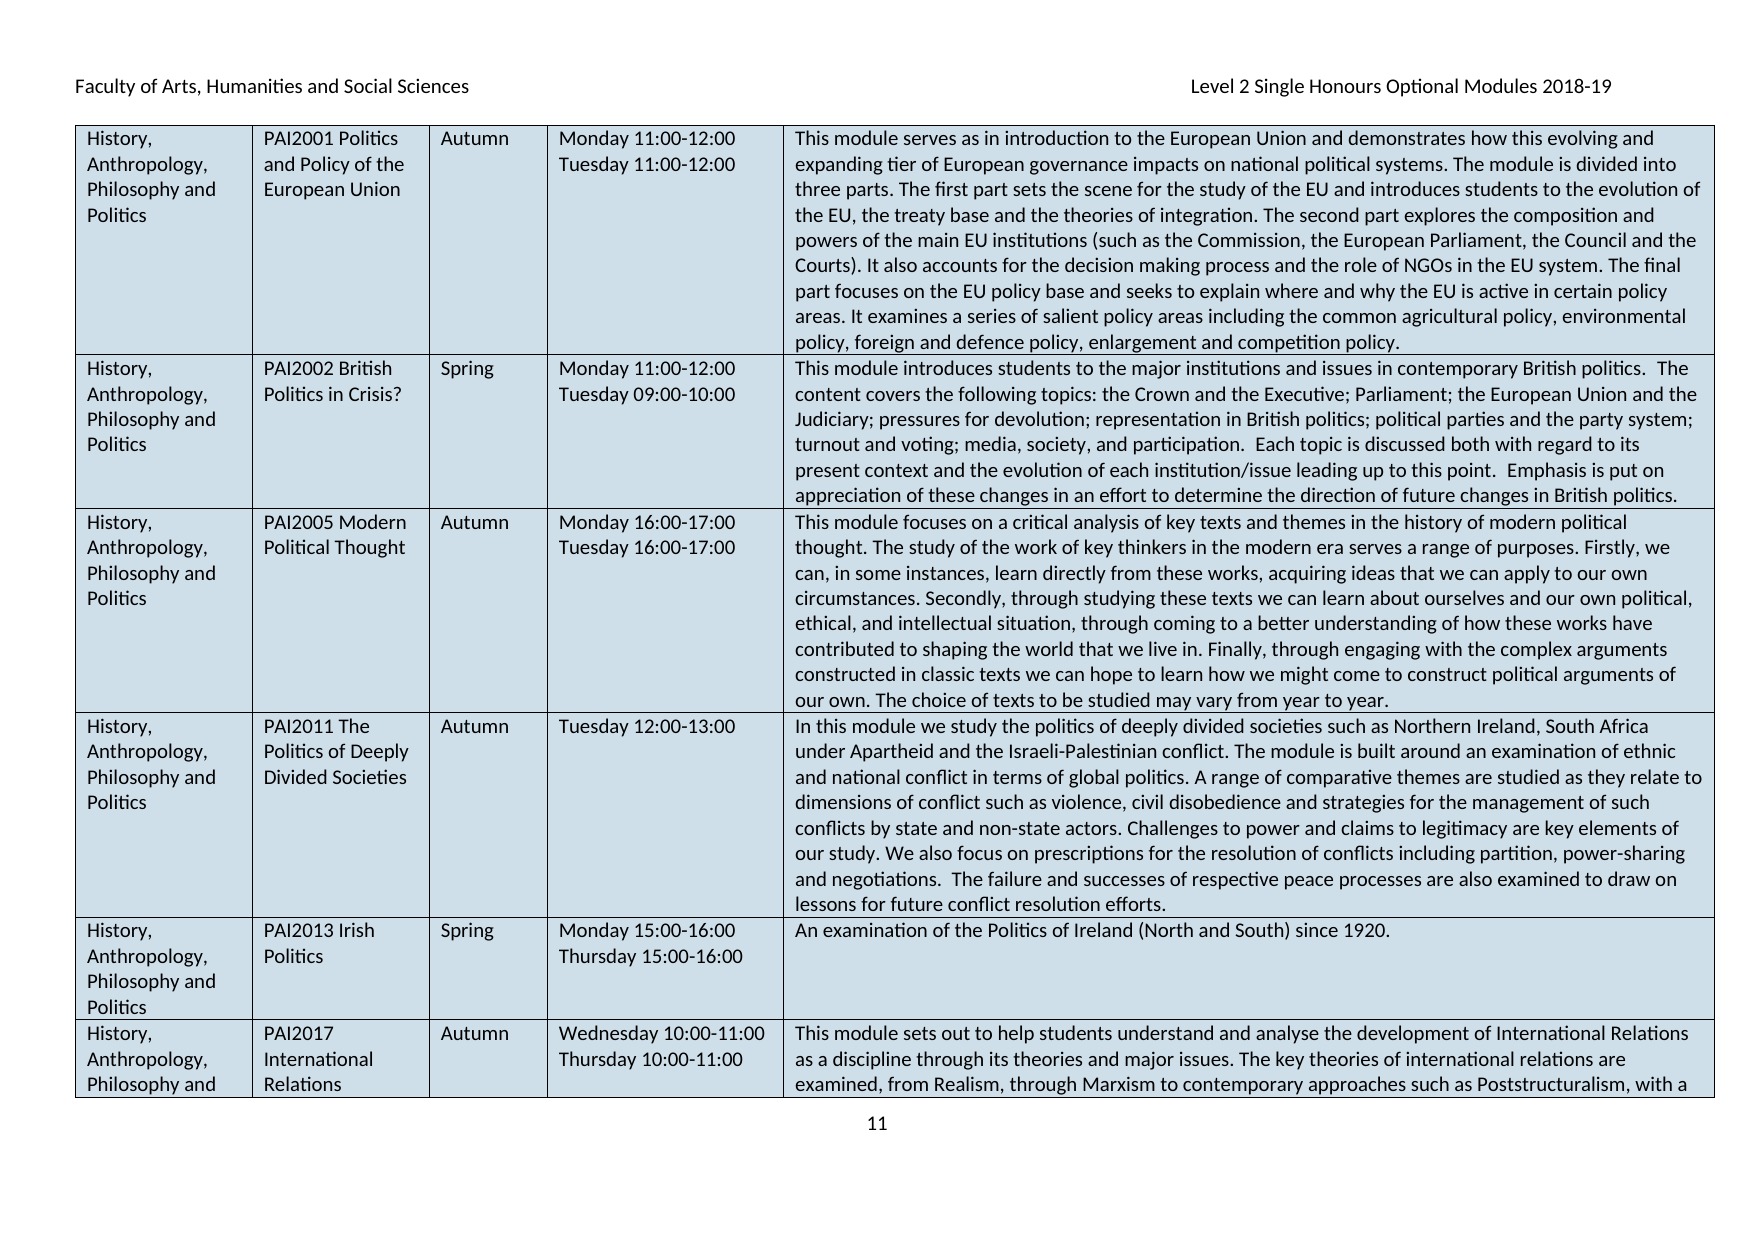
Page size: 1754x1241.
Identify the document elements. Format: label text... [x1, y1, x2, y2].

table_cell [253, 1020, 429, 1097]
table_cell This module focuses on a critical analysis of key texts and themes in the history of modern political thought. The study of the work of key thinkers in the modern era serves a range of purposes. Firstly, we can, in some instances, learn directly from these works, acquiring ideas that we can apply to our own circumstances. Secondly, through studying these texts we can learn about ourselves and our own political, ethical, and intellectual situation, through coming to a better understanding of how these works have contributed to shaping the world that we live in. Finally, through engaging with the complex arguments constructed in classic texts we can hope to learn how we might come to construct political arguments of our own. The choice of texts to be studied may vary from year to year. [784, 509, 1714, 712]
table_cell PAI2001 Politics and Policy of the European Union [253, 126, 429, 354]
table_cell An examination of the Politics of Ireland (North and South) since 1920. [784, 918, 1714, 1019]
table_cell Autumn [430, 713, 547, 917]
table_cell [784, 1020, 1714, 1097]
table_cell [76, 126, 252, 354]
table_cell PAI2005 Modern Political Thought [253, 509, 429, 712]
table_cell History, Anthropology, Philosophy and Politics [76, 713, 252, 917]
table_cell History, Anthropology, Philosophy and Politics [76, 509, 252, 712]
table_cell In this module we study the politics of deeply divided societies such as Northern Ireland, South Africa under Apartheid and the Israeli-Palestinian conflict. The module is built around an examination of ethnic and national conflict in terms of global politics. A range of comparative themes are studied as they relate to dimensions of conflict such as violence, civil disobedience and strategies for the management of such conflicts by state and non-state actors. Challenges to power and claims to legitimacy are key elements of our study. We also focus on prescriptions for the resolution of conflicts including partition, power-sharing and negotiations. The failure and successes of respective peace processes are also examined to draw on lessons for future conflict resolution efforts. [784, 713, 1714, 917]
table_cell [76, 1020, 252, 1097]
table_cell Autumn [430, 1020, 547, 1097]
table_cell PAI2002 British Politics in Crisis? [253, 355, 429, 508]
table_cell Tuesday 12:00-13:00 [548, 713, 783, 917]
table_cell Monday 16:00-17:00 Tuesday 16:00-17:00 [548, 509, 783, 712]
table_cell History, Anthropology, Philosophy and Politics [76, 355, 252, 508]
table_cell Autumn [430, 126, 547, 354]
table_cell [548, 1020, 783, 1097]
table_cell Spring [430, 355, 547, 508]
table_cell This module introduces students to the major institutions and issues in contemporary British politics. The content covers the following topics: the Crown and the Executive; Parliament; the European Union and the Judiciary; pressures for devolution; representation in British politics; political parties and the party system; turnout and voting; media, society, and participation. Each topic is discussed both with regard to its present context and the evolution of each institution/issue leading up to this point. Emphasis is put on appreciation of these changes in an effort to determine the direction of future changes in British politics. [784, 355, 1714, 508]
table_cell PAI2013 Irish Politics [253, 918, 429, 1019]
table_cell History, Anthropology, Philosophy and Politics [76, 918, 252, 1019]
table_cell Autumn [430, 509, 547, 712]
table_cell Spring [430, 918, 547, 1019]
table_cell This module serves as in introduction to the European Union and demonstrates how this evolving and expanding tier of European governance impacts on national political systems. The module is divided into three parts. The first part sets the scene for the study of the EU and introduces students to the evolution of the EU, the treaty base and the theories of integration. The second part explores the composition and powers of the main EU institutions (such as the Commission, the European Parliament, the Council and the Courts). It also accounts for the decision making process and the role of NGOs in the EU system. The final part focuses on the EU policy base and seeks to explain where and why the EU is active in certain policy areas. It examines a series of salient policy areas including the common agricultural policy, environmental policy, foreign and defence policy, enlargement and competition policy. [784, 126, 1714, 354]
table_cell Monday 15:00-16:00 Thursday 15:00-16:00 [548, 918, 783, 1019]
table_cell Monday 11:00-12:00 Tuesday 11:00-12:00 [548, 126, 783, 354]
table_cell Monday 11:00-12:00 Tuesday 09:00-10:00 [548, 355, 783, 508]
table_cell PAI2011 The Politics of Deeply Divided Societies [253, 713, 429, 917]
